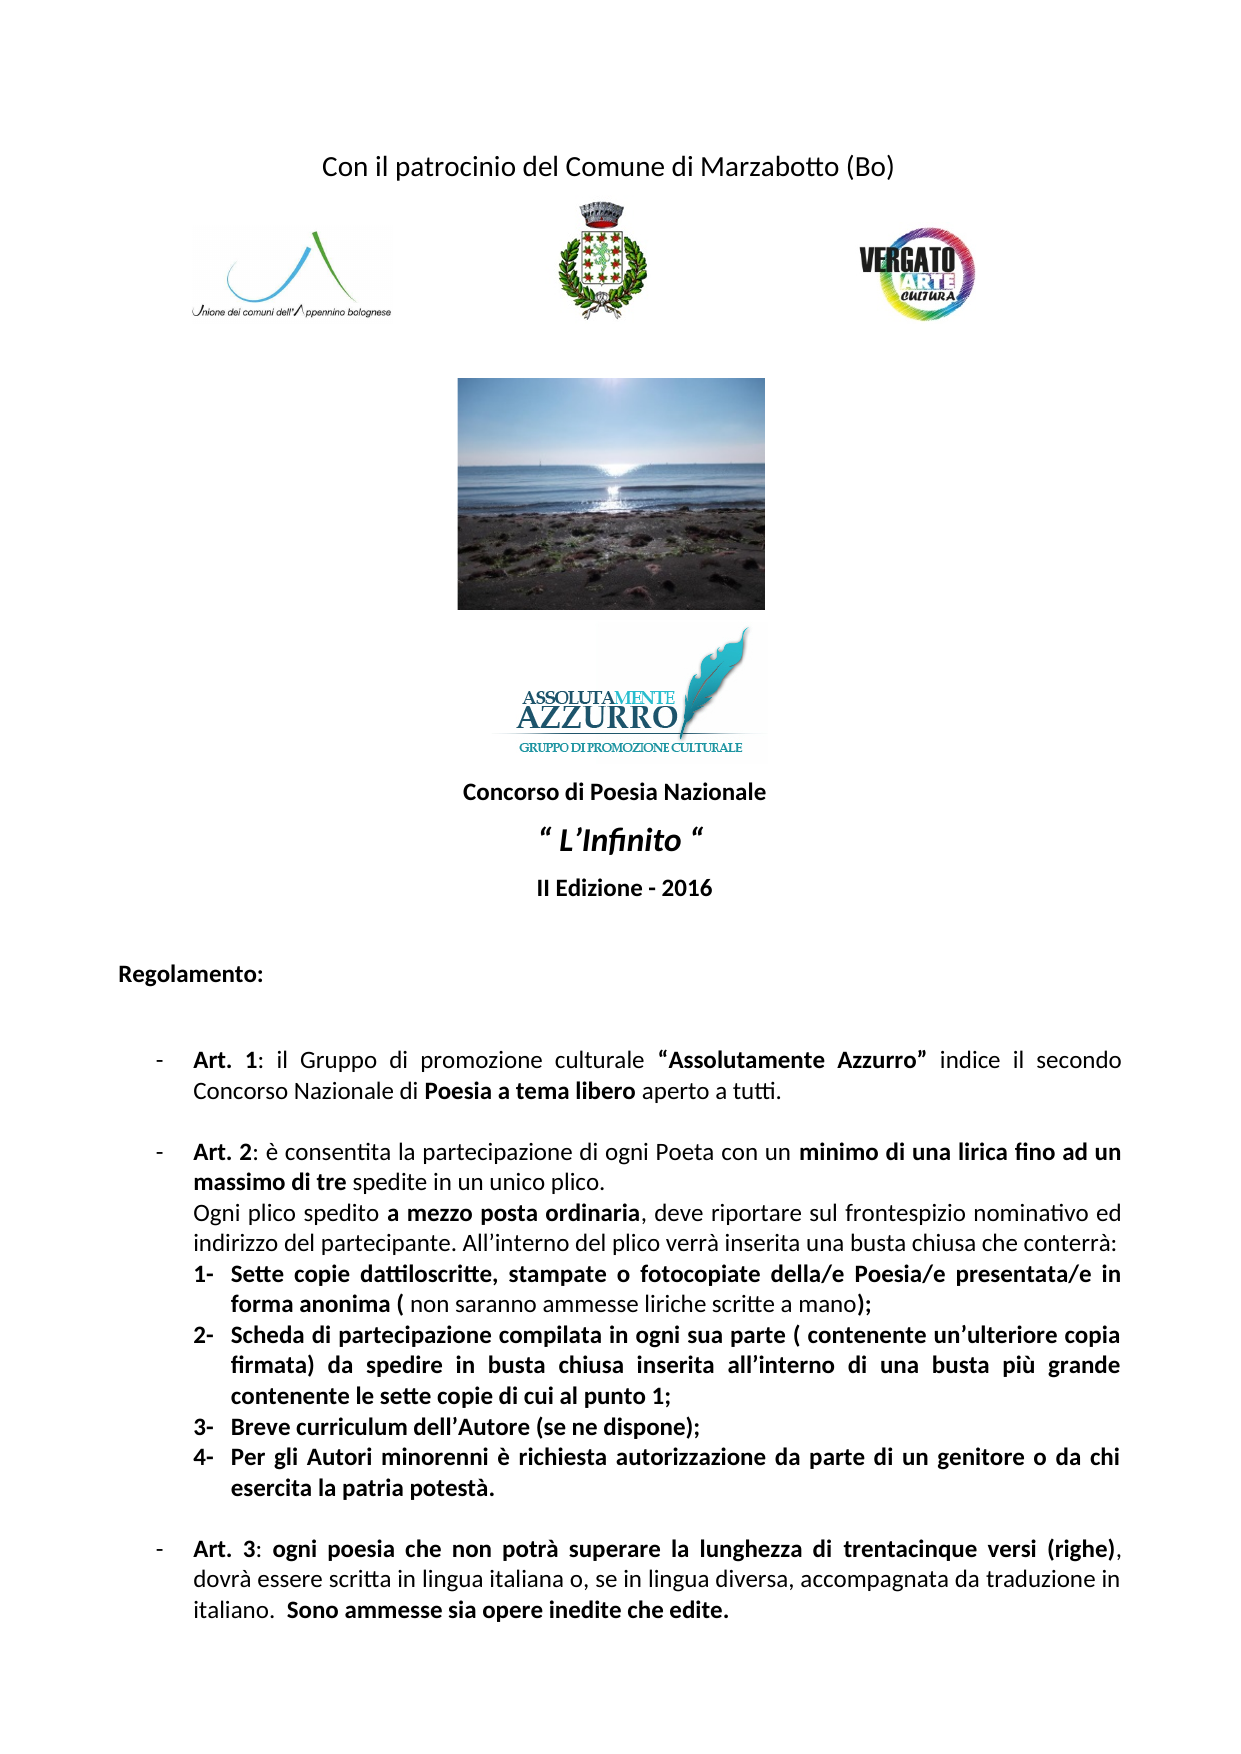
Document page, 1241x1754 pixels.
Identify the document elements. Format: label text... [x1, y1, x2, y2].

text Concorso di Poesia Nazionale [118, 776, 1122, 807]
text Con il patrocinio del Comune di Marzabotto (Bo) [118, 148, 1122, 183]
list Art. 3: ogni poesia che non potrà superare la lunghezza di trentacinque versi (righe), dovrà essere scritta in lingua italiana o, se in lingua diversa, accompagnata da traduzione in italiano. Sono ammesse sia opere inedite che edite. [156, 1533, 1122, 1624]
list Per gli Autori minorenni è richiesta autorizzazione da parte di un genitore o da chi esercita la patria potestà. [193, 1441, 1122, 1502]
text II Edizione - 2016 [118, 872, 1122, 903]
list Art. 2: è consentita la partecipazione di ogni Poeta con un minimo di una lirica fino ad un massimo di tre spedite in un unico plico. [156, 1136, 1122, 1197]
text “ L’Infinito “ [118, 819, 1122, 860]
list Breve curriculum dell’Autore (se ne dispone); [193, 1411, 1122, 1441]
picture [457, 378, 765, 610]
picture [191, 225, 393, 324]
list Art. 1: il Gruppo di promozione culturale “Assolutamente Azzurro” indice il secondo Concorso Nazionale di Poesia a tema libero aperto a tutti. [156, 1044, 1122, 1105]
list Ogni plico spedito a mezzo posta ordinaria, deve riportare sul frontespizio nominativo ed indirizzo del partecipante. All’interno del plico verrà inserita una busta chiusa che conterrà: [193, 1197, 1122, 1258]
list Scheda di partecipazione compilata in ogni sua parte ( contenente un’ulteriore copia firmata) da spedire in busta chiusa inserita all’interno di una busta più grande contenente le sette copie di cui al punto 1; [193, 1319, 1122, 1411]
picture [545, 195, 658, 324]
text Regolamento: [118, 958, 1122, 989]
picture [855, 222, 980, 324]
list Sette copie dattiloscritte, stampate o fotocopiate della/e Poesia/e presentata/e in forma anonima ( non saranno ammesse liriche scritte a mano); [193, 1258, 1122, 1319]
picture [491, 621, 768, 764]
